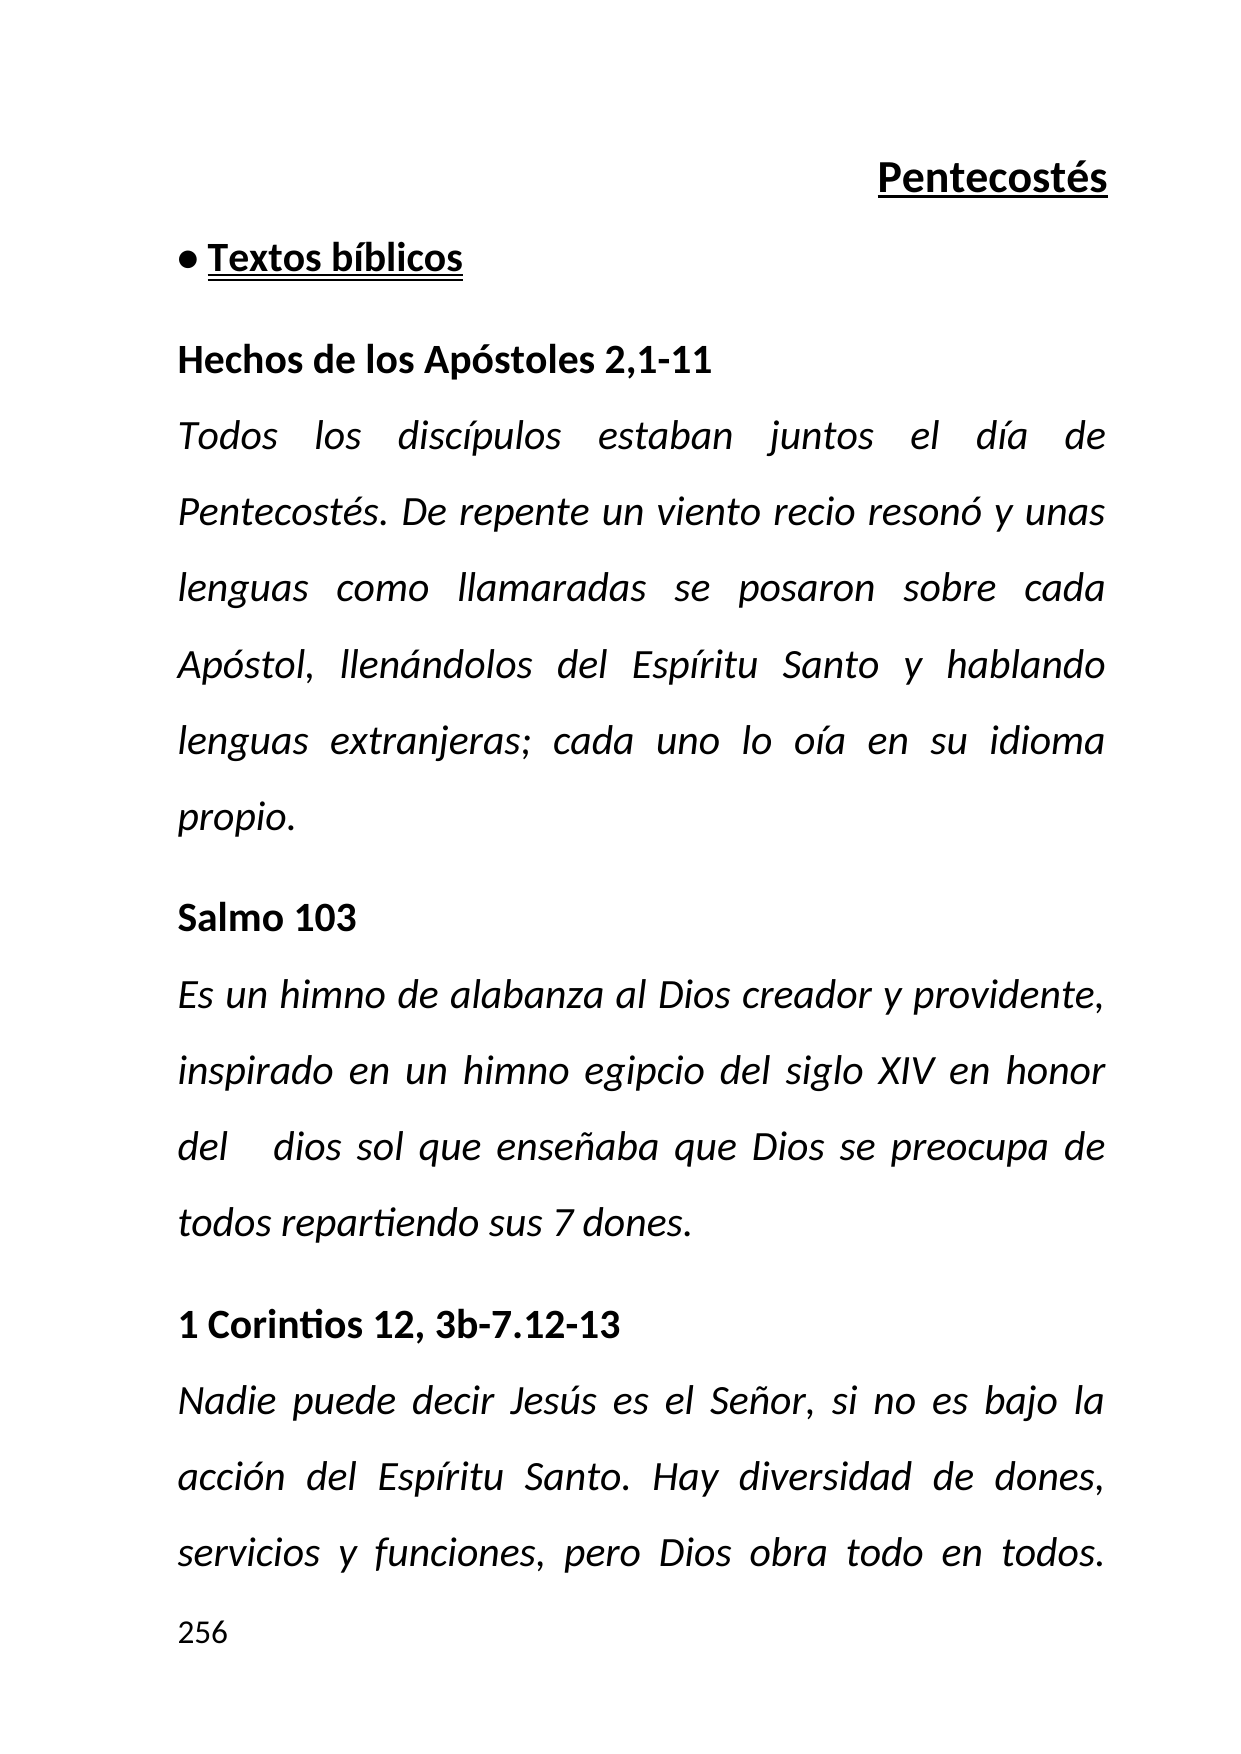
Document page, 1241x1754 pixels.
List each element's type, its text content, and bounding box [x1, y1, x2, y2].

text Es un himno de alabanza al Dios creador y providente, inspirado en un himno egipcio del siglo XIV en honor del dios sol que enseñaba que Dios se preocupa de todos repartiendo sus 7 dones. [177, 968, 1107, 1247]
text 1 Corintios 12, 3b-7.12-13 [177, 1298, 1107, 1348]
text • Textos bíblicos [177, 231, 1107, 282]
text Todos los discípulos estaban juntos el día de Pentecostés. De repente un viento recio resonó y unas lenguas como llamaradas se posaron sobre cada Apóstol, llenándolos del Espíritu Santo y hablando lenguas extranjeras; cada uno lo oía en su idioma propio. [177, 409, 1107, 841]
text Hechos de los Apóstoles 2,1-11 [177, 333, 1107, 383]
text Pentecostés [177, 148, 1107, 203]
text Salmo 103 [177, 891, 1107, 942]
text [177, 1374, 1107, 1577]
